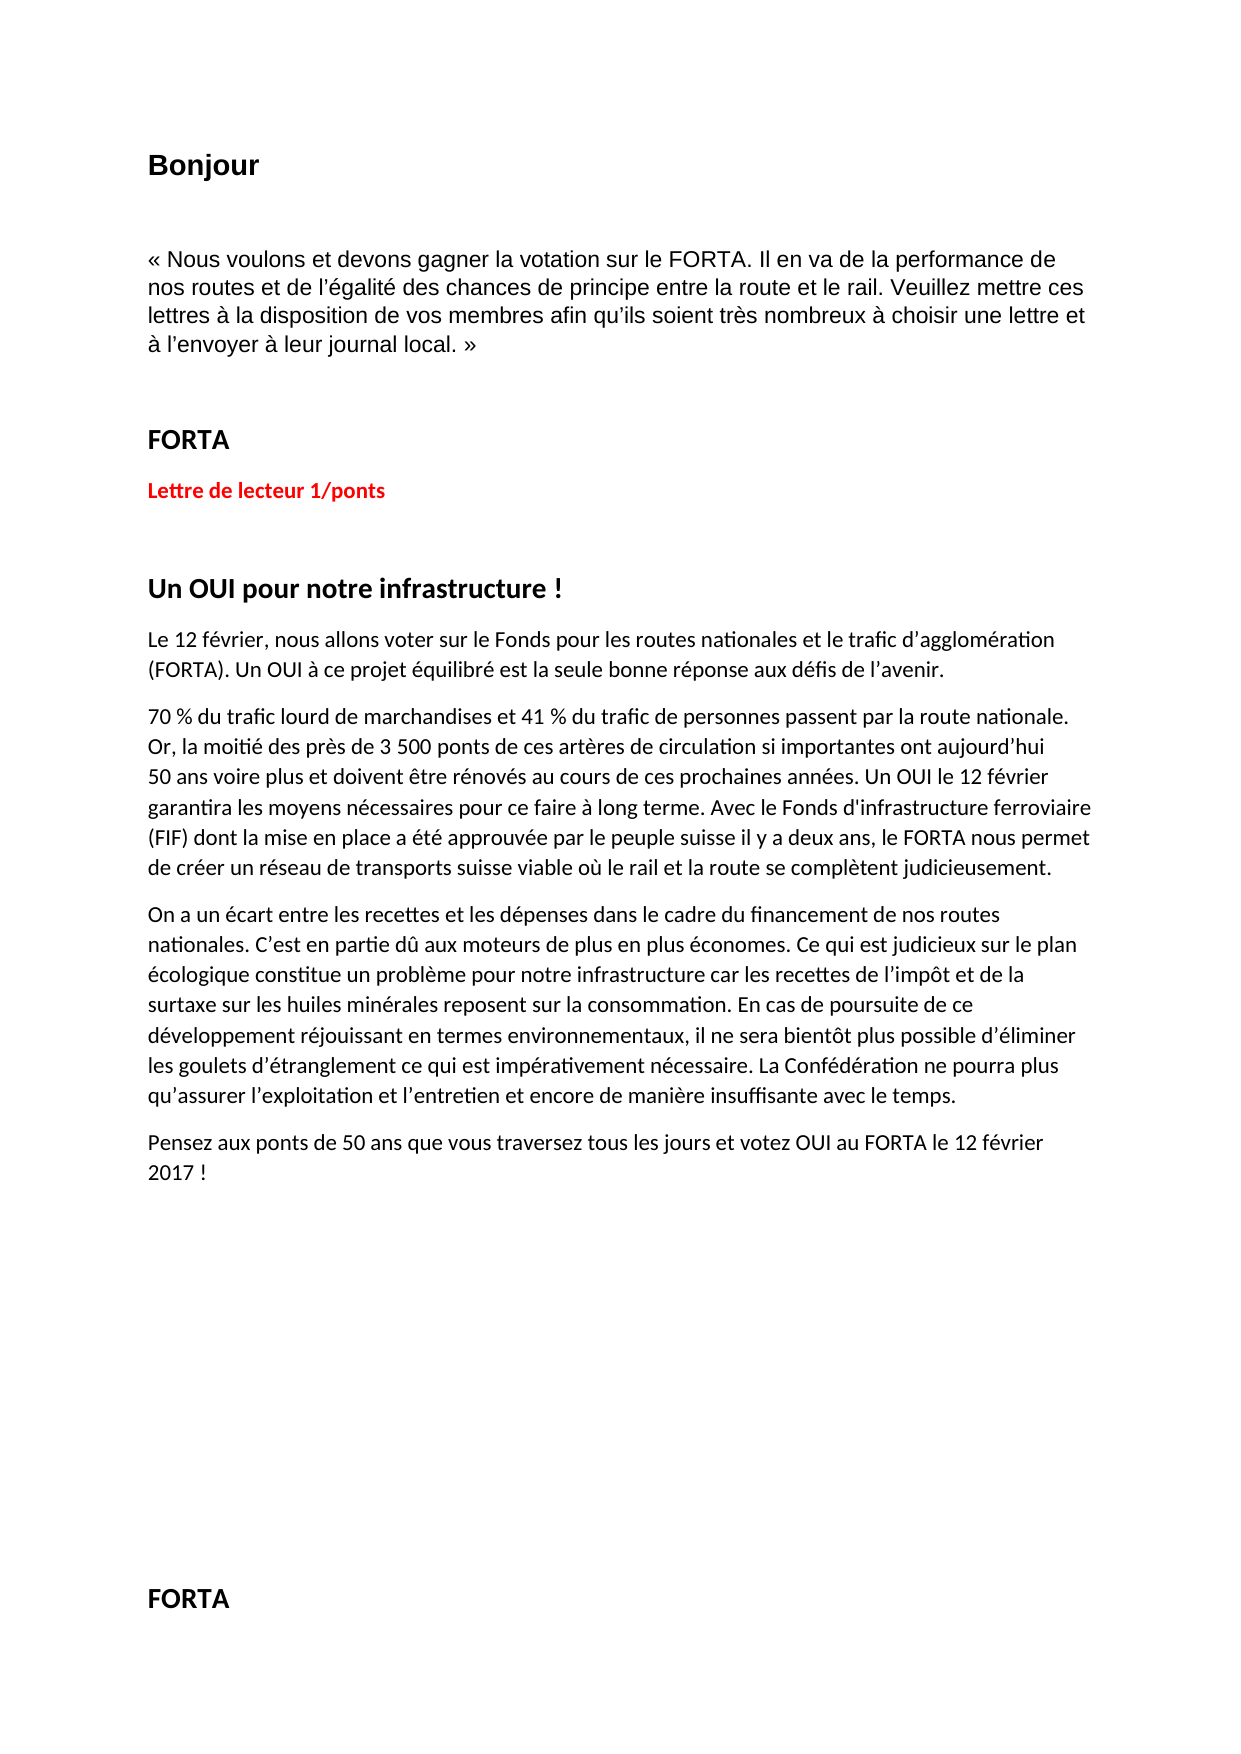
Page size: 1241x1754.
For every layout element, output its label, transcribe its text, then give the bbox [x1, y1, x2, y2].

text Bonjour [148, 148, 1093, 181]
text FORTA [148, 1580, 1093, 1616]
text On a un écart entre les recettes et les dépenses dans le cadre du financement de nos routes nationales. C’est en partie dû aux moteurs de plus en plus économes. Ce qui est judicieux sur le plan écologique constitue un problème pour notre infrastructure car les recettes de l’impôt et de la surtaxe sur les huiles minérales reposent sur la consommation. En cas de poursuite de ce développement réjouissant en termes environnementaux, il ne sera bientôt plus possible d’éliminer les goulets d’étranglement ce qui est impérativement nécessaire. La Confédération ne pourra plus qu’assurer l’exploitation et l’entretien et encore de manière insuffisante avec le temps. [148, 900, 1093, 1109]
text FORTA [148, 421, 1093, 457]
text 70 % du trafic lourd de marchandises et 41 % du trafic de personnes passent par la route nationale. Or, la moitié des près de 3 500 ponts de ces artères de circulation si importantes ont aujourd’hui 50 ans voire plus et doivent être rénovés au cours de ces prochaines années. Un OUI le 12 février garantira les moyens nécessaires pour ce faire à long terme. Avec le Fonds d'infrastructure ferroviaire (FIF) dont la mise en place a été approuvée par le peuple suisse il y a deux ans, le FORTA nous permet de créer un réseau de transports suisse viable où le rail et la route se complètent judicieusement. [148, 702, 1093, 881]
text Pensez aux ponts de 50 ans que vous traversez tous les jours et votez OUI au FORTA le 12 février 2017 ! [148, 1128, 1093, 1186]
text Un OUI pour notre infrastructure ! [148, 570, 1093, 606]
text Lettre de lecteur 1/ponts [148, 476, 1093, 504]
text Le 12 février, nous allons voter sur le Fonds pour les routes nationales et le trafic d’agglomération (FORTA). Un OUI à ce projet équilibré est la seule bonne réponse aux défis de l’avenir. [148, 625, 1093, 683]
text « Nous voulons et devons gagner la votation sur le FORTA. Il en va de la performance de nos routes et de l’égalité des chances de principe entre la route et le rail. Veuillez mettre ces lettres à la disposition de vos membres afin qu’ils soient très nombreux à choisir une lettre et à l’envoyer à leur journal local. » [148, 246, 1093, 357]
